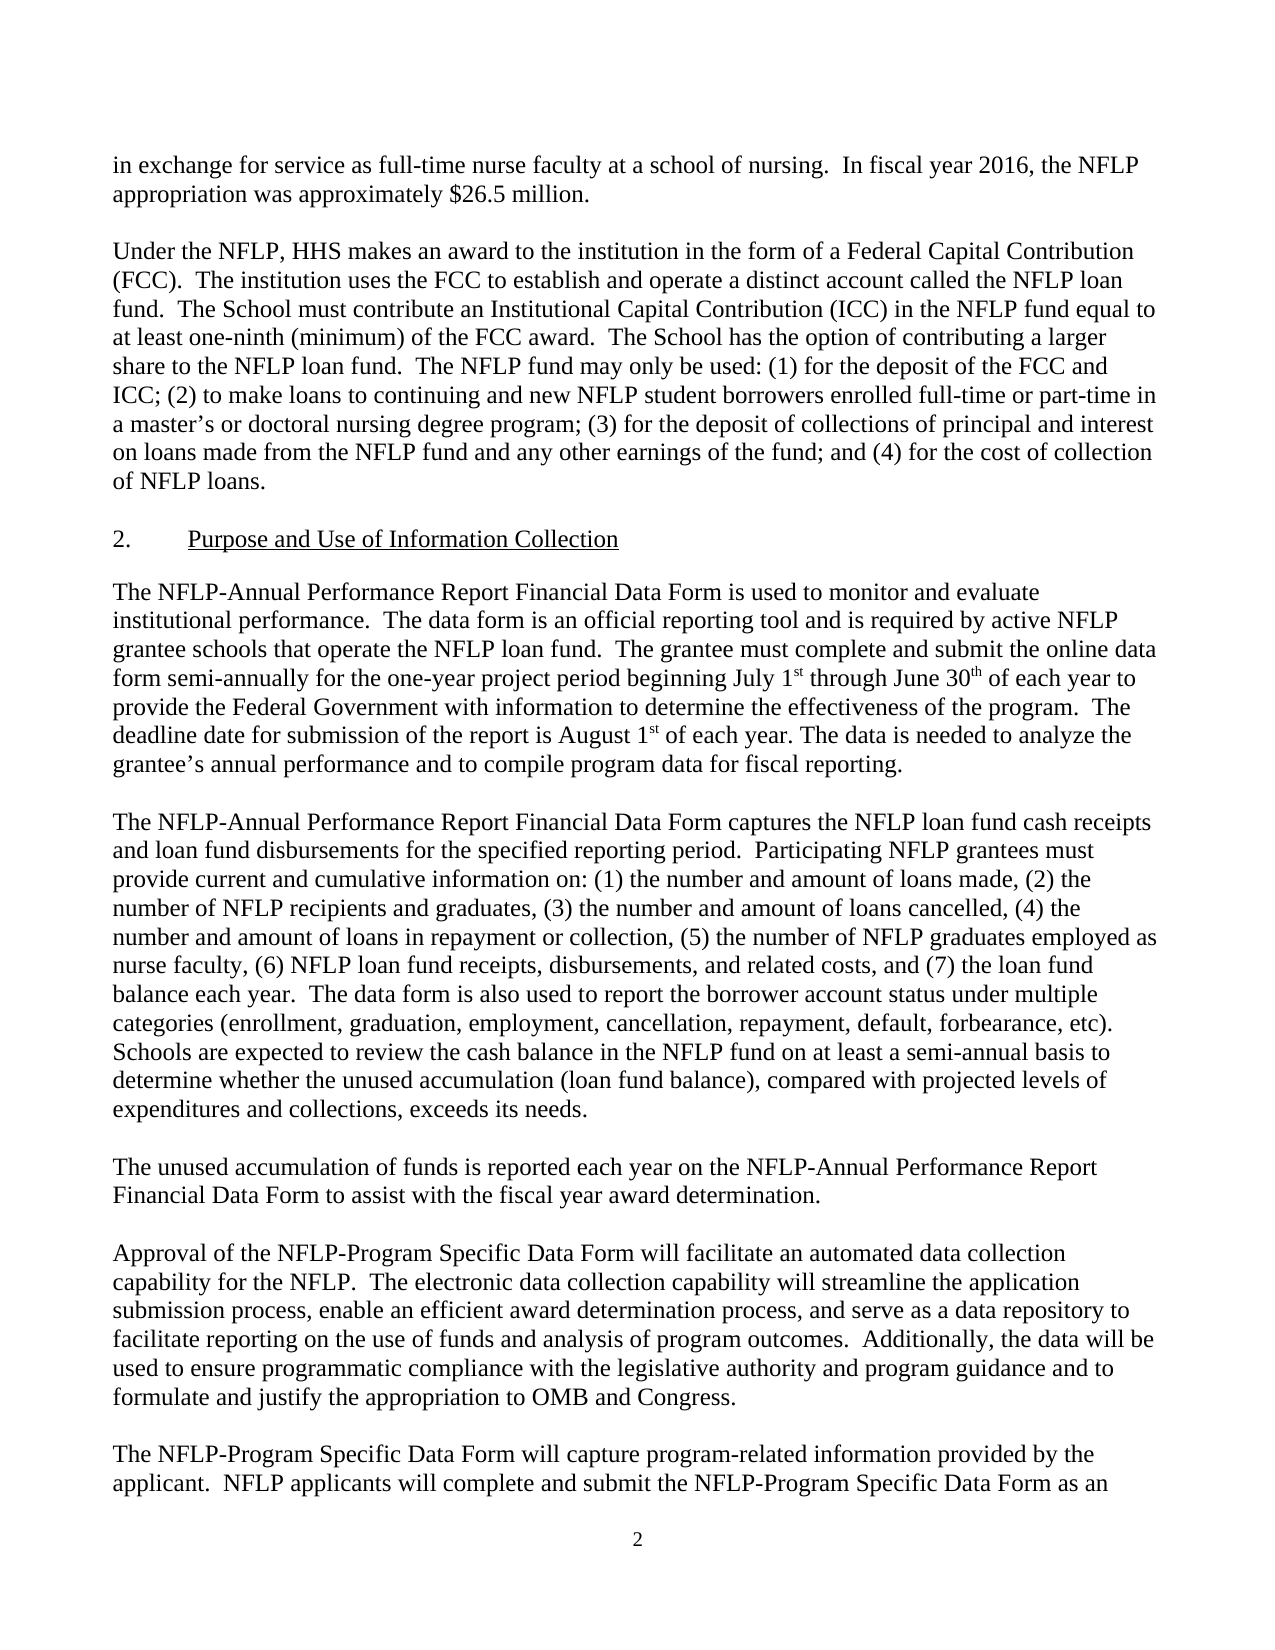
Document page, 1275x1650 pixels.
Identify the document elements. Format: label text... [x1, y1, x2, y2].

text The unused accumulation of funds is reported each year on the NFLP-Annual Performance Report Financial Data Form to assist with the fiscal year award determination. [112, 1152, 1162, 1209]
text Under the NFLP, HHS makes an award to the institution in the form of a Federal Capital Contribution (FCC). The institution uses the FCC to establish and operate a distinct account called the NFLP loan fund. The School must contribute an Institutional Capital Contribution (ICC) in the NFLP fund equal to at least one-ninth (minimum) of the FCC award. The School has the option of contributing a larger share to the NFLP loan fund. The NFLP fund may only be used: (1) for the deposit of the FCC and ICC; (2) to make loans to continuing and new NFLP student borrowers enrolled full-time or part-time in a master’s or doctoral nursing degree program; (3) for the deposit of collections of principal and interest on loans made from the NFLP fund and any other earnings of the fund; and (4) for the cost of collection of NFLP loans. [112, 236, 1162, 495]
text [112, 150, 1162, 207]
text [112, 1439, 1162, 1497]
text The NFLP-Annual Performance Report Financial Data Form captures the NFLP loan fund cash receipts and loan fund disbursements for the specified reporting period. Participating NFLP grantees must provide current and cumulative information on: (1) the number and amount of loans made, (2) the number of NFLP recipients and graduates, (3) the number and amount of loans cancelled, (4) the number and amount of loans in repayment or collection, (5) the number of NFLP graduates employed as nurse faculty, (6) NFLP loan fund receipts, disbursements, and related costs, and (7) the loan fund balance each year. The data form is also used to report the borrower account status under multiple categories (enrollment, graduation, employment, cancellation, repayment, default, forbearance, etc). Schools are expected to review the cash balance in the NFLP fund on at least a semi-annual basis to determine whether the unused accumulation (loan fund balance), compared with projected levels of expenditures and collections, exceeds its needs. [112, 807, 1162, 1123]
text Approval of the NFLP-Program Specific Data Form will facilitate an automated data collection capability for the NFLP. The electronic data collection capability will streamline the application submission process, enable an efficient award determination process, and serve as a data repository to facilitate reporting on the use of funds and analysis of program outcomes. Additionally, the data will be used to ensure programmatic compliance with the legislative authority and program guidance and to formulate and justify the appropriation to OMB and Congress. [112, 1238, 1162, 1410]
text The NFLP-Annual Performance Report Financial Data Form is used to monitor and evaluate institutional performance. The data form is an official reporting tool and is required by active NFLP grantee schools that operate the NFLP loan fund. The grantee must complete and submit the online data form semi-annually for the one-year project period beginning July 1st through June 30th of each year to provide the Federal Government with information to determine the effectiveness of the program. The deadline date for submission of the report is August 1st of each year. The data is needed to analyze the grantee’s annual performance and to compile program data for fiscal reporting. [112, 577, 1162, 778]
text 2. Purpose and Use of Information Collection [112, 524, 1162, 577]
